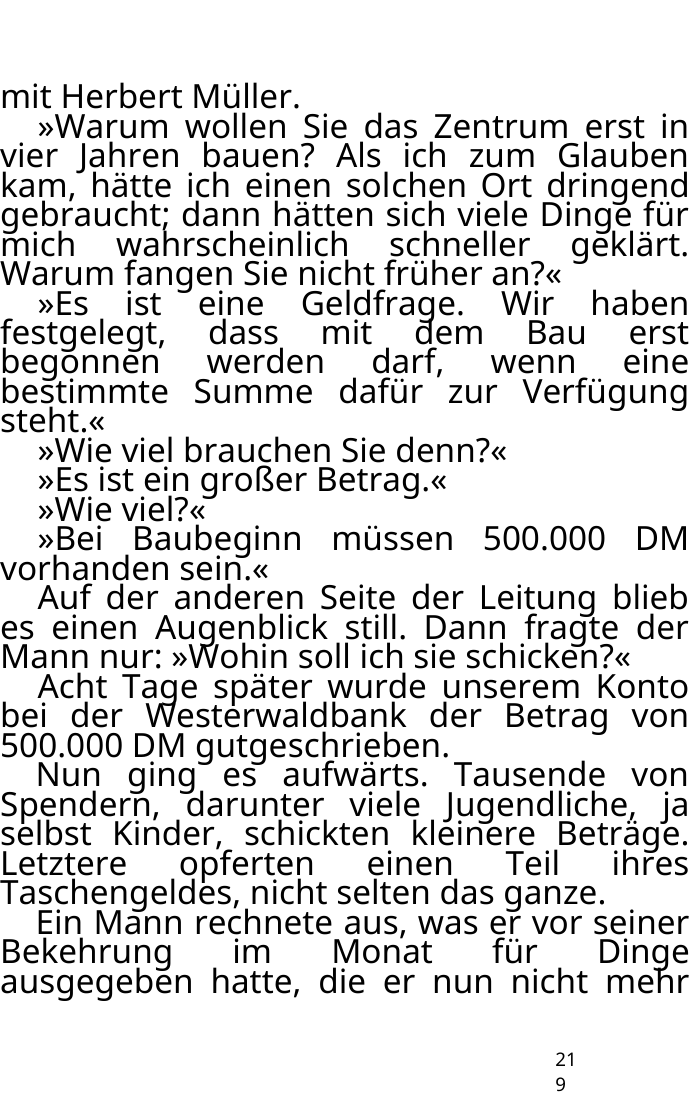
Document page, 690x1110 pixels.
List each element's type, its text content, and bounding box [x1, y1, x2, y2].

text »Es ist ein großer Betrag.« [0, 468, 690, 498]
text Acht Tage später wurde unserem Konto bei der Westerwaldbank der Betrag von 500.000 DM gutgeschrieben. [0, 675, 690, 763]
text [0, 85, 690, 114]
text »Bei Baubeginn müssen 500.000 DM vorhanden sein.« [0, 527, 690, 586]
text »Warum wollen Sie das Zentrum erst in vier Jahren bauen? Als ich zum Glauben kam, hätte ich einen solchen Ort dringend gebraucht; dann hätten sich viele Dinge für mich wahrscheinlich schneller geklärt. Warum fangen Sie nicht früher an?« [0, 114, 690, 291]
text »Wie viel?« [0, 498, 690, 527]
text Auf der anderen Seite der Leitung blieb es einen Augenblick still. Dann fragte der Mann nur: »Wohin soll ich sie schicken?« [0, 586, 690, 675]
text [0, 911, 690, 999]
text »Wie viel brauchen Sie denn?« [0, 439, 690, 468]
text Nun ging es aufwärts. Tausende von Spendern, darunter viele Jugendliche, ja selbst Kinder, schickten kleinere Beträge. Letztere opferten einen Teil ihres Taschengeldes, nicht selten das ganze. [0, 763, 690, 911]
text »Es ist eine Geldfrage. Wir haben festgelegt, dass mit dem Bau erst begonnen werden darf, wenn eine bestimmte Summe dafür zur Verfügung steht.« [0, 291, 690, 439]
